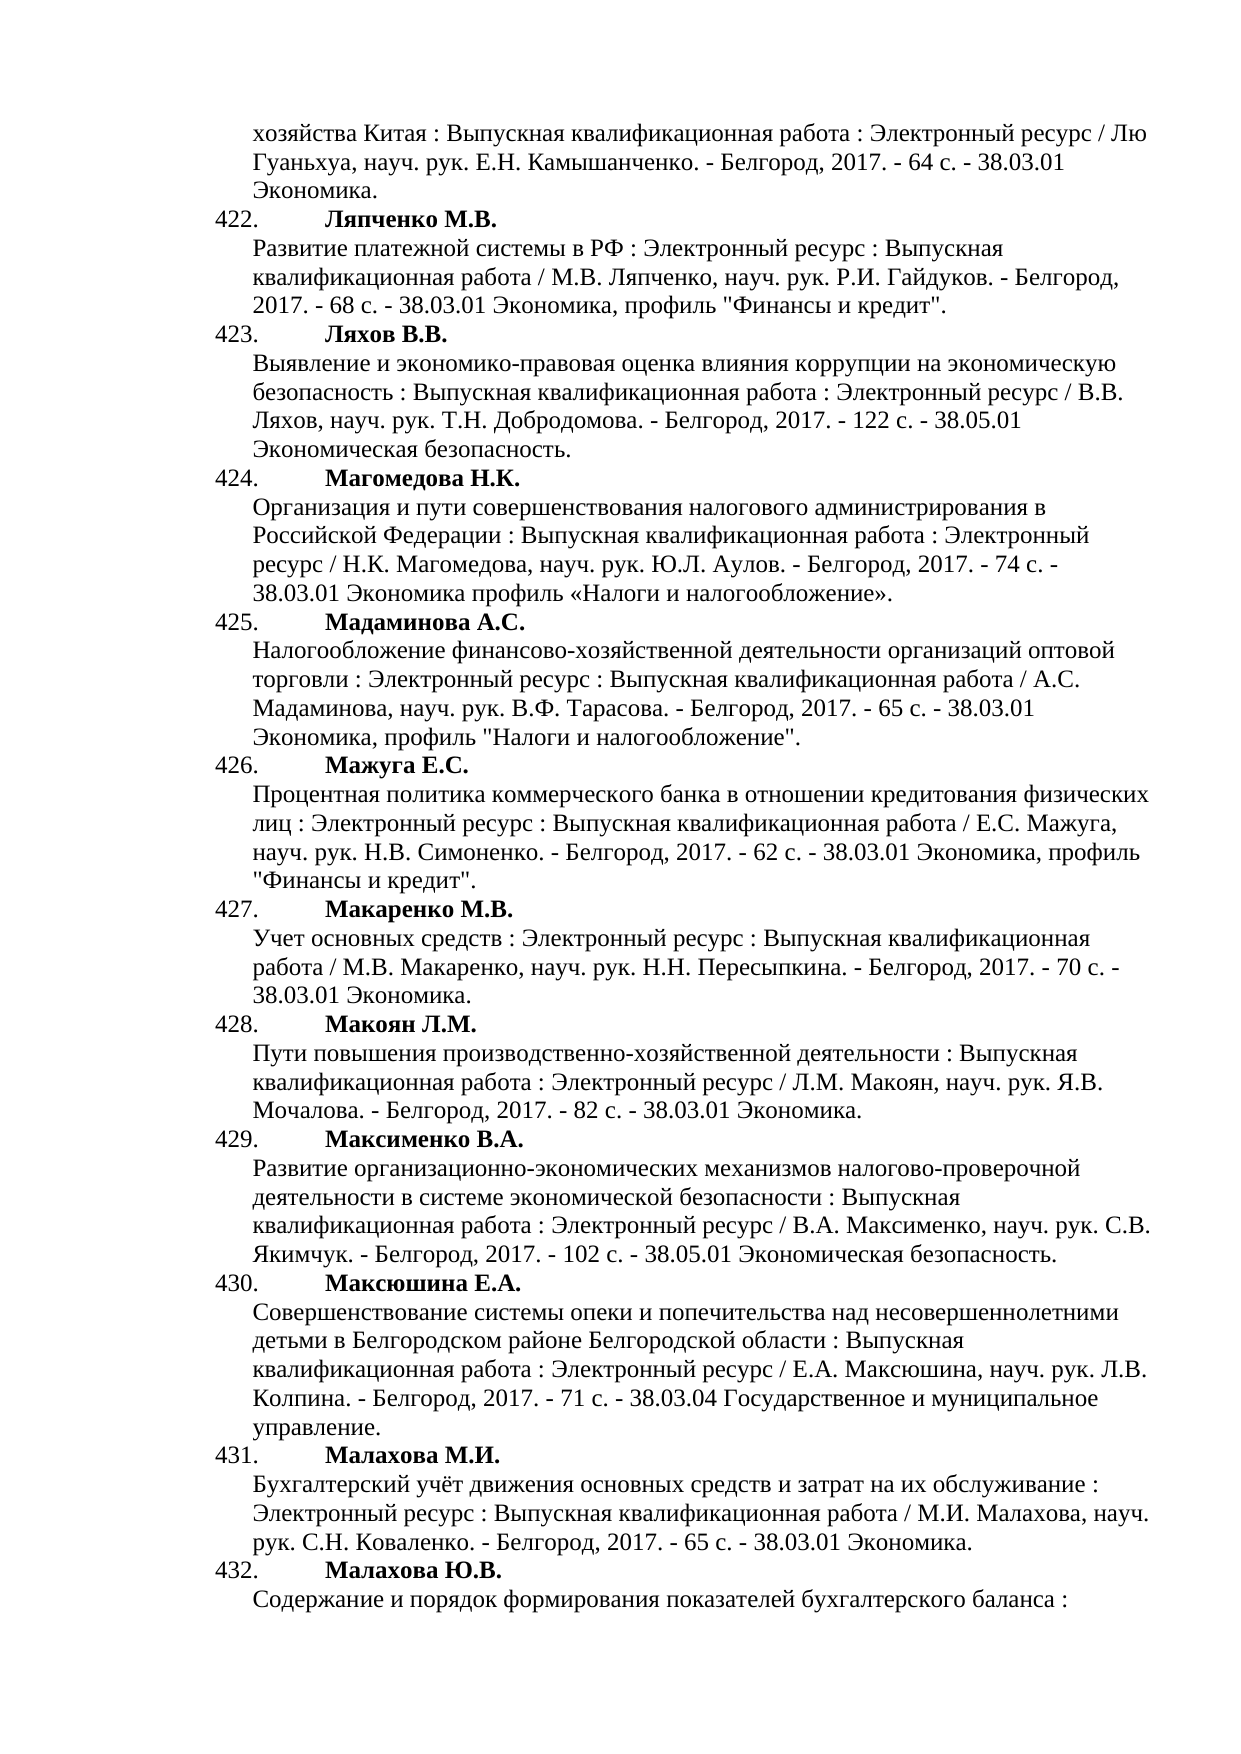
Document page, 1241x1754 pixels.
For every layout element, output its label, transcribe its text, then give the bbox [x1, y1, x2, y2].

list Ляпченко М.В. Развитие платежной системы в РФ : Электронный ресурс : Выпускная квалификационная работа / М.В. Ляпченко, науч. рук. Р.И. Гайдуков. - Белгород, 2017. - 68 с. - 38.03.01 Экономика, профиль "Финансы и кредит". [215, 204, 1152, 319]
list Малахова М.И. Бухгалтерский учёт движения основных средств и затрат на их обслуживание : Электронный ресурс : Выпускная квалификационная работа / М.И. Малахова, науч. рук. С.Н. Коваленко. - Белгород, 2017. - 65 с. - 38.03.01 Экономика. [215, 1441, 1152, 1556]
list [215, 118, 1152, 204]
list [215, 1556, 1152, 1613]
list Максюшина Е.А. Совершенствование системы опеки и попечительства над несовершеннолетними детьми в Белгородском районе Белгородской области : Выпускная квалификационная работа : Электронный ресурс / Е.А. Максюшина, науч. рук. Л.В. Колпина. - Белгород, 2017. - 71 с. - 38.03.04 Государственное и муниципальное управление. [215, 1268, 1152, 1441]
list Максименко В.А. Развитие организационно-экономических механизмов налогово-проверочной деятельности в системе экономической безопасности : Выпускная квалификационная работа : Электронный ресурс / В.А. Максименко, науч. рук. С.В. Якимчук. - Белгород, 2017. - 102 с. - 38.05.01 Экономическая безопасность. [215, 1124, 1152, 1268]
list Ляхов В.В. Выявление и экономико-правовая оценка влияния коррупции на экономическую безопасность : Выпускная квалификационная работа : Электронный ресурс / В.В. Ляхов, науч. рук. Т.Н. Добродомова. - Белгород, 2017. - 122 с. - 38.05.01 Экономическая безопасность. [215, 319, 1152, 463]
list Мадаминова А.С. Налогообложение финансово-хозяйственной деятельности организаций оптовой торговли : Электронный ресурс : Выпускная квалификационная работа / А.С. Мадаминова, науч. рук. В.Ф. Тарасова. - Белгород, 2017. - 65 с. - 38.03.01 Экономика, профиль "Налоги и налогообложение". [215, 607, 1152, 751]
list Макаренко М.В. Учет основных средств : Электронный ресурс : Выпускная квалификационная работа / М.В. Макаренко, науч. рук. Н.Н. Пересыпкина. - Белгород, 2017. - 70 с. - 38.03.01 Экономика. [215, 894, 1152, 1009]
list Макоян Л.М. Пути повышения производственно-хозяйственной деятельности : Выпускная квалификационная работа : Электронный ресурс / Л.М. Макоян, науч. рук. Я.В. Мочалова. - Белгород, 2017. - 82 с. - 38.03.01 Экономика. [215, 1009, 1152, 1124]
list Мажуга Е.С. Процентная политика коммерческого банка в отношении кредитования физических лиц : Электронный ресурс : Выпускная квалификационная работа / Е.С. Мажуга, науч. рук. Н.В. Симоненко. - Белгород, 2017. - 62 с. - 38.03.01 Экономика, профиль "Финансы и кредит". [215, 751, 1152, 894]
list Магомедова Н.К. Организация и пути совершенствования налогового администрирования в Российской Федерации : Выпускная квалификационная работа : Электронный ресурс / Н.К. Магомедова, науч. рук. Ю.Л. Аулов. - Белгород, 2017. - 74 с. - 38.03.01 Экономика профиль «Налоги и налогообложение». [215, 463, 1152, 607]
